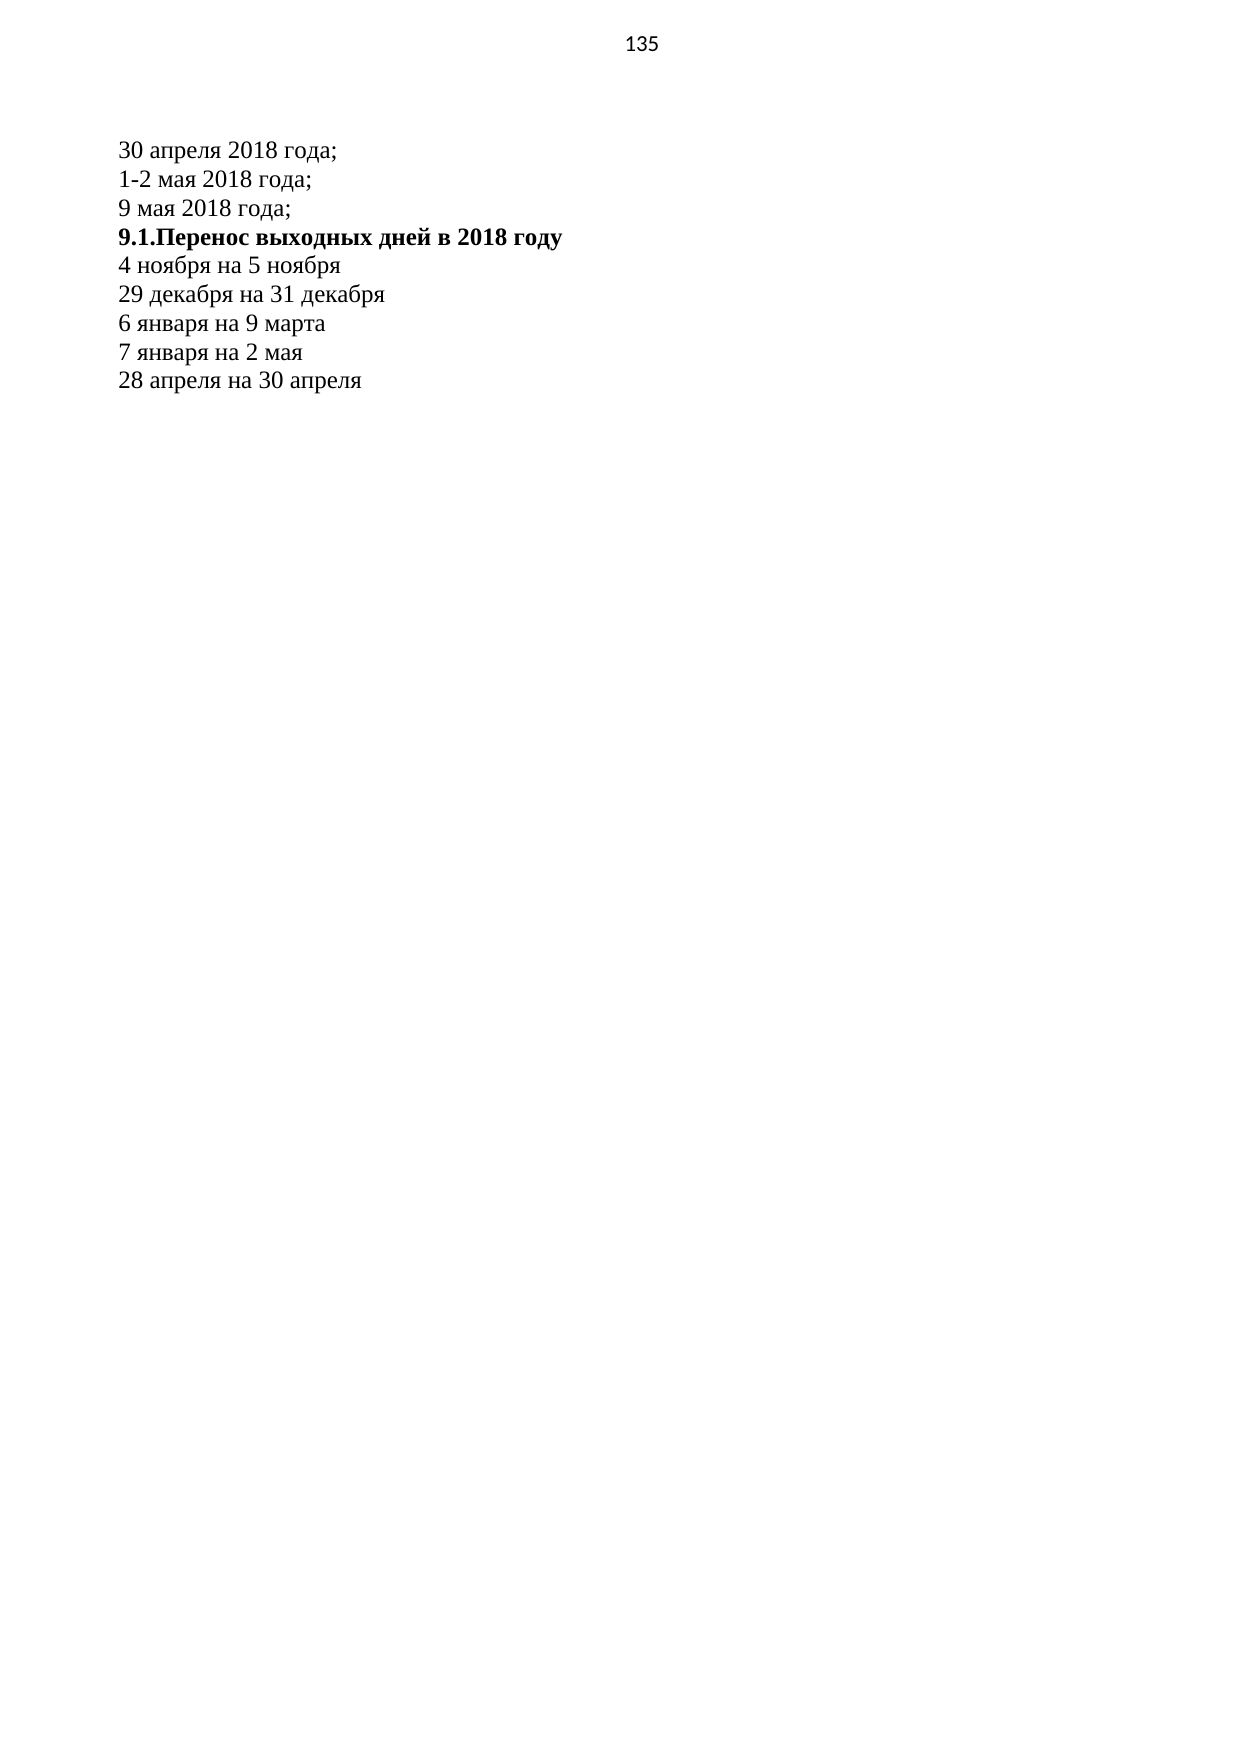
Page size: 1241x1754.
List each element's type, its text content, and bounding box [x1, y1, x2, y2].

text 9.1.Перенос выходных дней в 2018 году 4 ноября на 5 ноября [118, 222, 1165, 279]
text 30 апреля 2018 года; [118, 135, 1165, 164]
text 9 мая 2018 года; [118, 193, 1165, 222]
text 1-2 мая 2018 года; [118, 164, 1165, 193]
text 6 января на 9 марта 7 января на 2 мая 28 апреля на 30 апреля [118, 308, 1165, 394]
text 29 декабря на 31 декабря [118, 279, 1165, 308]
